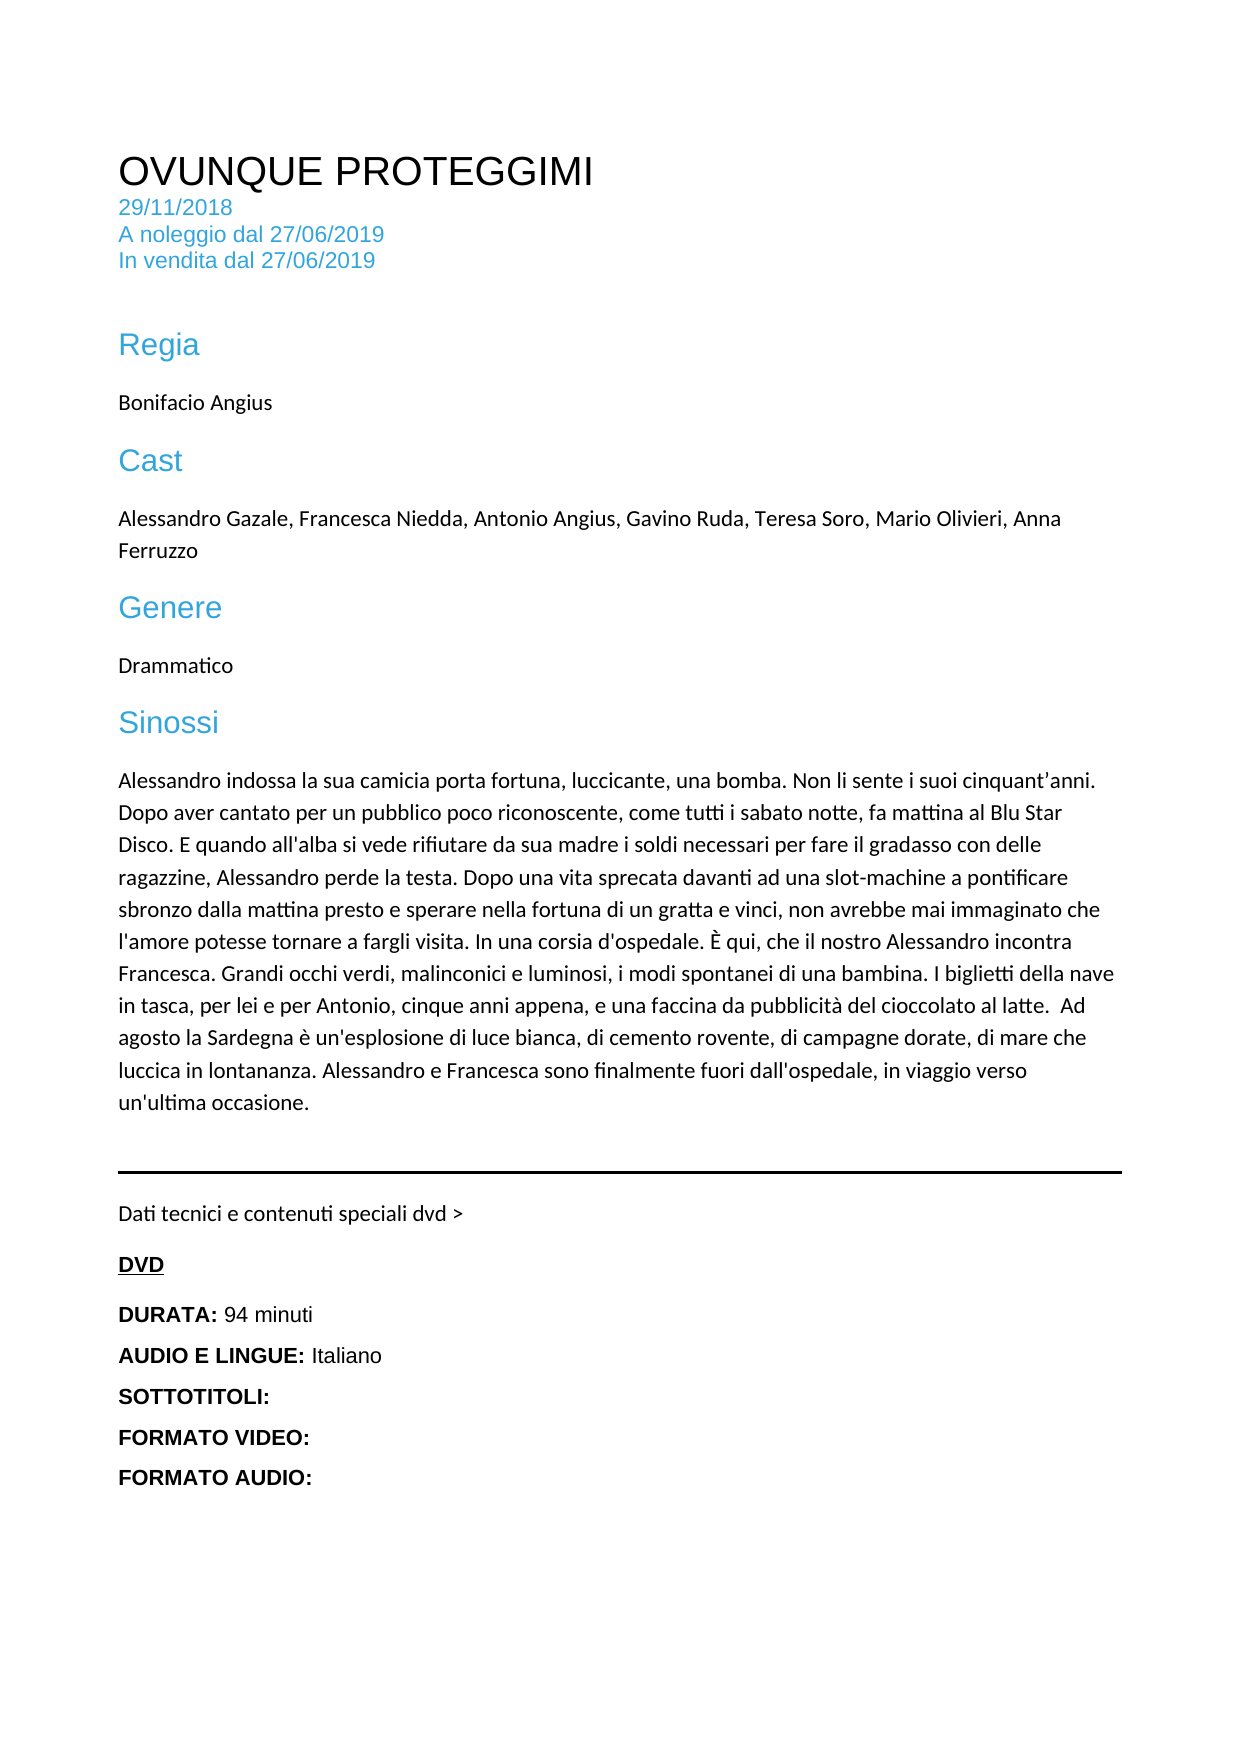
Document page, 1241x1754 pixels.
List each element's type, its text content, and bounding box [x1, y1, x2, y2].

text Regia [118, 326, 1122, 362]
text A noleggio dal 27/06/2019 [118, 221, 1122, 247]
text DVD [118, 1252, 1122, 1277]
text FORMATO AUDIO: [118, 1465, 1122, 1491]
text Alessandro indossa la sua camicia porta fortuna, luccicante, una bomba. Non li sente i suoi cinquant’anni. Dopo aver cantato per un pubblico poco riconoscente, come tutti i sabato notte, fa mattina al Blu Star Disco. E quando all'alba si vede rifiutare da sua madre i soldi necessari per fare il gradasso con delle ragazzine, Alessandro perde la testa. Dopo una vita sprecata davanti ad una slot-machine a pontificare sbronzo dalla mattina presto e sperare nella fortuna di un gratta e vinci, non avrebbe mai immaginato che l'amore potesse tornare a fargli visita. In una corsia d'ospedale. È qui, che il nostro Alessandro incontra Francesca. Grandi occhi verdi, malinconici e luminosi, i modi spontanei di una bambina. I biglietti della nave in tasca, per lei e per Antonio, cinque anni appena, e una faccina da pubblicità del cioccolato al latte. Ad agosto la Sardegna è un'esplosione di luce bianca, di cemento rovente, di campagne dorate, di mare che luccica in lontananza. Alessandro e Francesca sono finalmente fuori dall'ospedale, in viaggio verso un'ultima occasione. [118, 766, 1122, 1116]
text Cast [118, 442, 1122, 477]
text Dati tecnici e contenuti speciali dvd > [118, 1199, 1122, 1227]
text Ovunque proteggimi [118, 148, 1122, 194]
text Drammatico [118, 651, 1122, 679]
text 29/11/2018 [118, 194, 1122, 221]
text DURATA: 94 minuti [118, 1302, 1122, 1327]
text Genere [118, 589, 1122, 625]
text FORMATO VIDEO: [118, 1424, 1122, 1450]
text Bonifacio Angius [118, 388, 1122, 417]
text Sinossi [118, 704, 1122, 740]
text SOTTOTITOLI: [118, 1384, 1122, 1409]
text Alessandro Gazale, Francesca Niedda, Antonio Angius, Gavino Ruda, Teresa Soro, Mario Olivieri, Anna Ferruzzo [118, 504, 1122, 564]
text In vendita dal 27/06/2019 [118, 247, 1122, 273]
text AUDIO E LINGUE: Italiano [118, 1343, 1122, 1368]
